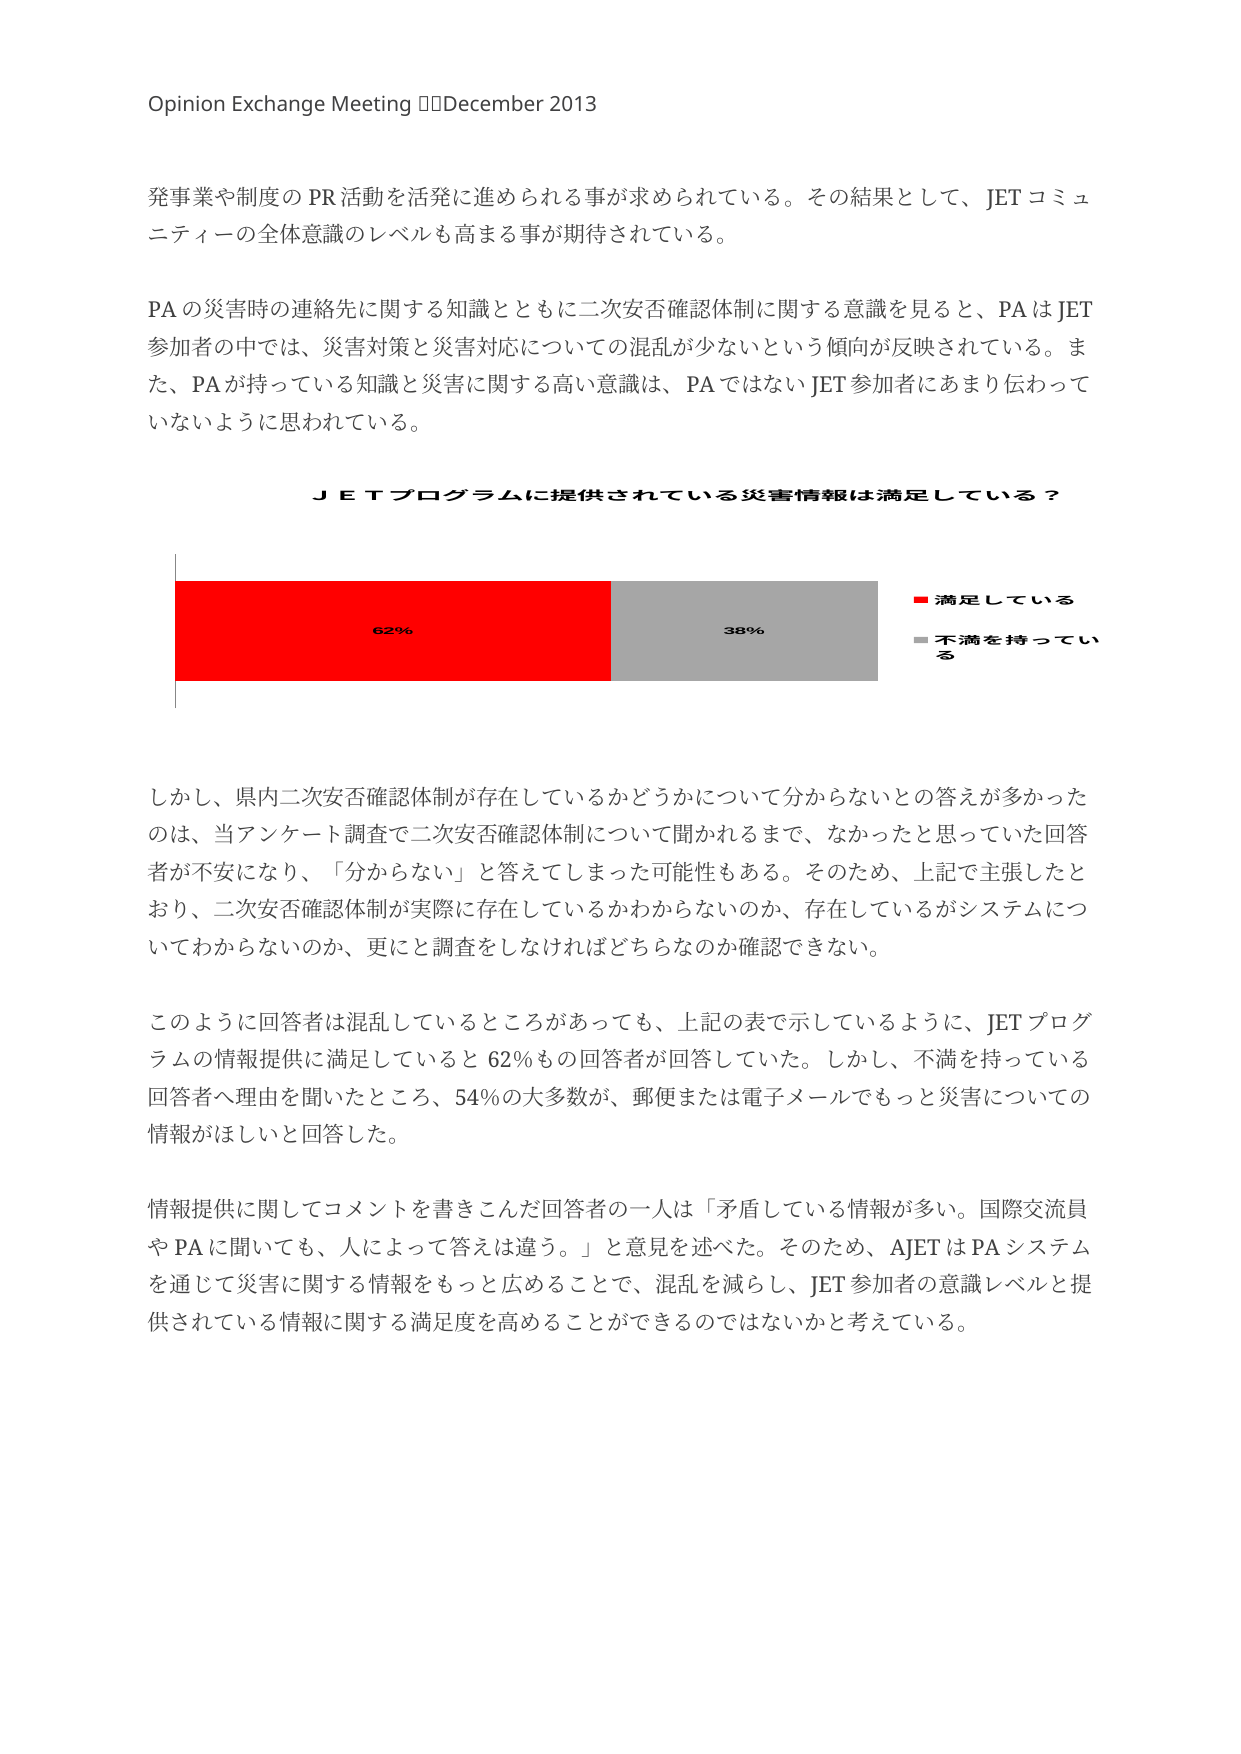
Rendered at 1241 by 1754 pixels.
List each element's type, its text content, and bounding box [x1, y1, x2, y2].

text 情報提供に関してコメントを書きこんだ回答者の一人は「矛盾している情報が多い。国際交流員やPAに聞いても、人によって答えは違う。」と意見を述べた。そのため、AJETはPAシステムを通じて災害に関する情報をもっと広めることで、混乱を減らし、JET参加者の意識レベルと提供されている情報に関する満足度を高めることができるのではないかと考えている。 [148, 1190, 1092, 1340]
text しかし、県内二次安否確認体制が存在しているかどうかについて分からないとの答えが多かったのは、当アンケート調査で二次安否確認体制について聞かれるまで、なかったと思っていた回答者が不安になり、「分からない」と答えてしまった可能性もある。そのため、上記で主張したとおり、二次安否確認体制が実際に存在しているかわからないのか、存在しているがシステムについてわからないのか、更にと調査をしなければどちらなのか確認できない。 [148, 777, 1092, 965]
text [148, 177, 1092, 440]
text このように回答者は混乱しているところがあっても、上記の表で示しているように、JETプログラムの情報提供に満足していると62％もの回答者が回答していた。しかし、不満を持っている回答者へ理由を聞いたところ、54％の大多数が、郵便または電子メールでもっと災害についての情報がほしいと回答した。 [148, 1002, 1092, 1152]
